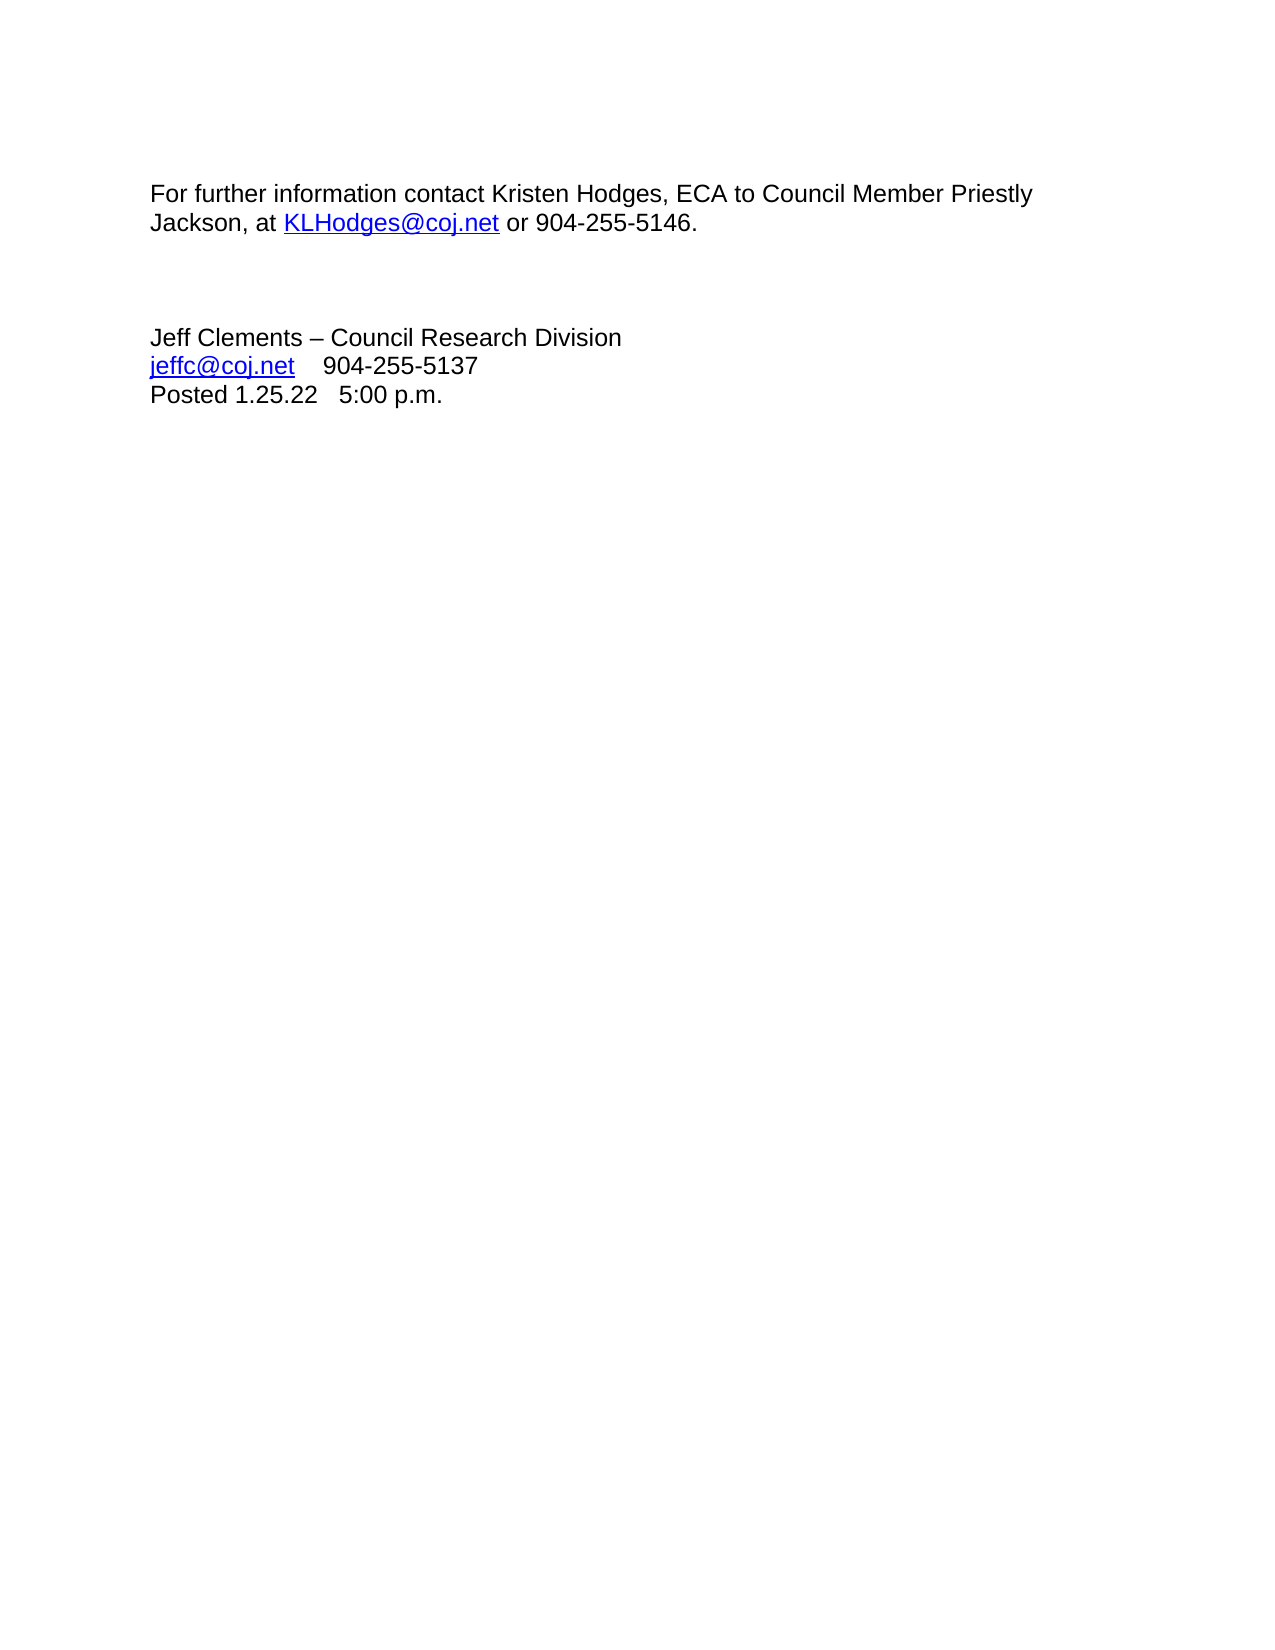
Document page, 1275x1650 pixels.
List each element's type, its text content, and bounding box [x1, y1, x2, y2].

text For further information contact Kristen Hodges, ECA to Council Member Priestly Jackson, at KLHodges@coj.net or 904-255-5146. [150, 179, 1125, 236]
text jeffc@coj.net 904-255-5137 [150, 351, 1125, 380]
text Jeff Clements – Council Research Division [150, 322, 1125, 351]
text Posted 1.25.22 5:00 p.m. [150, 380, 1125, 409]
